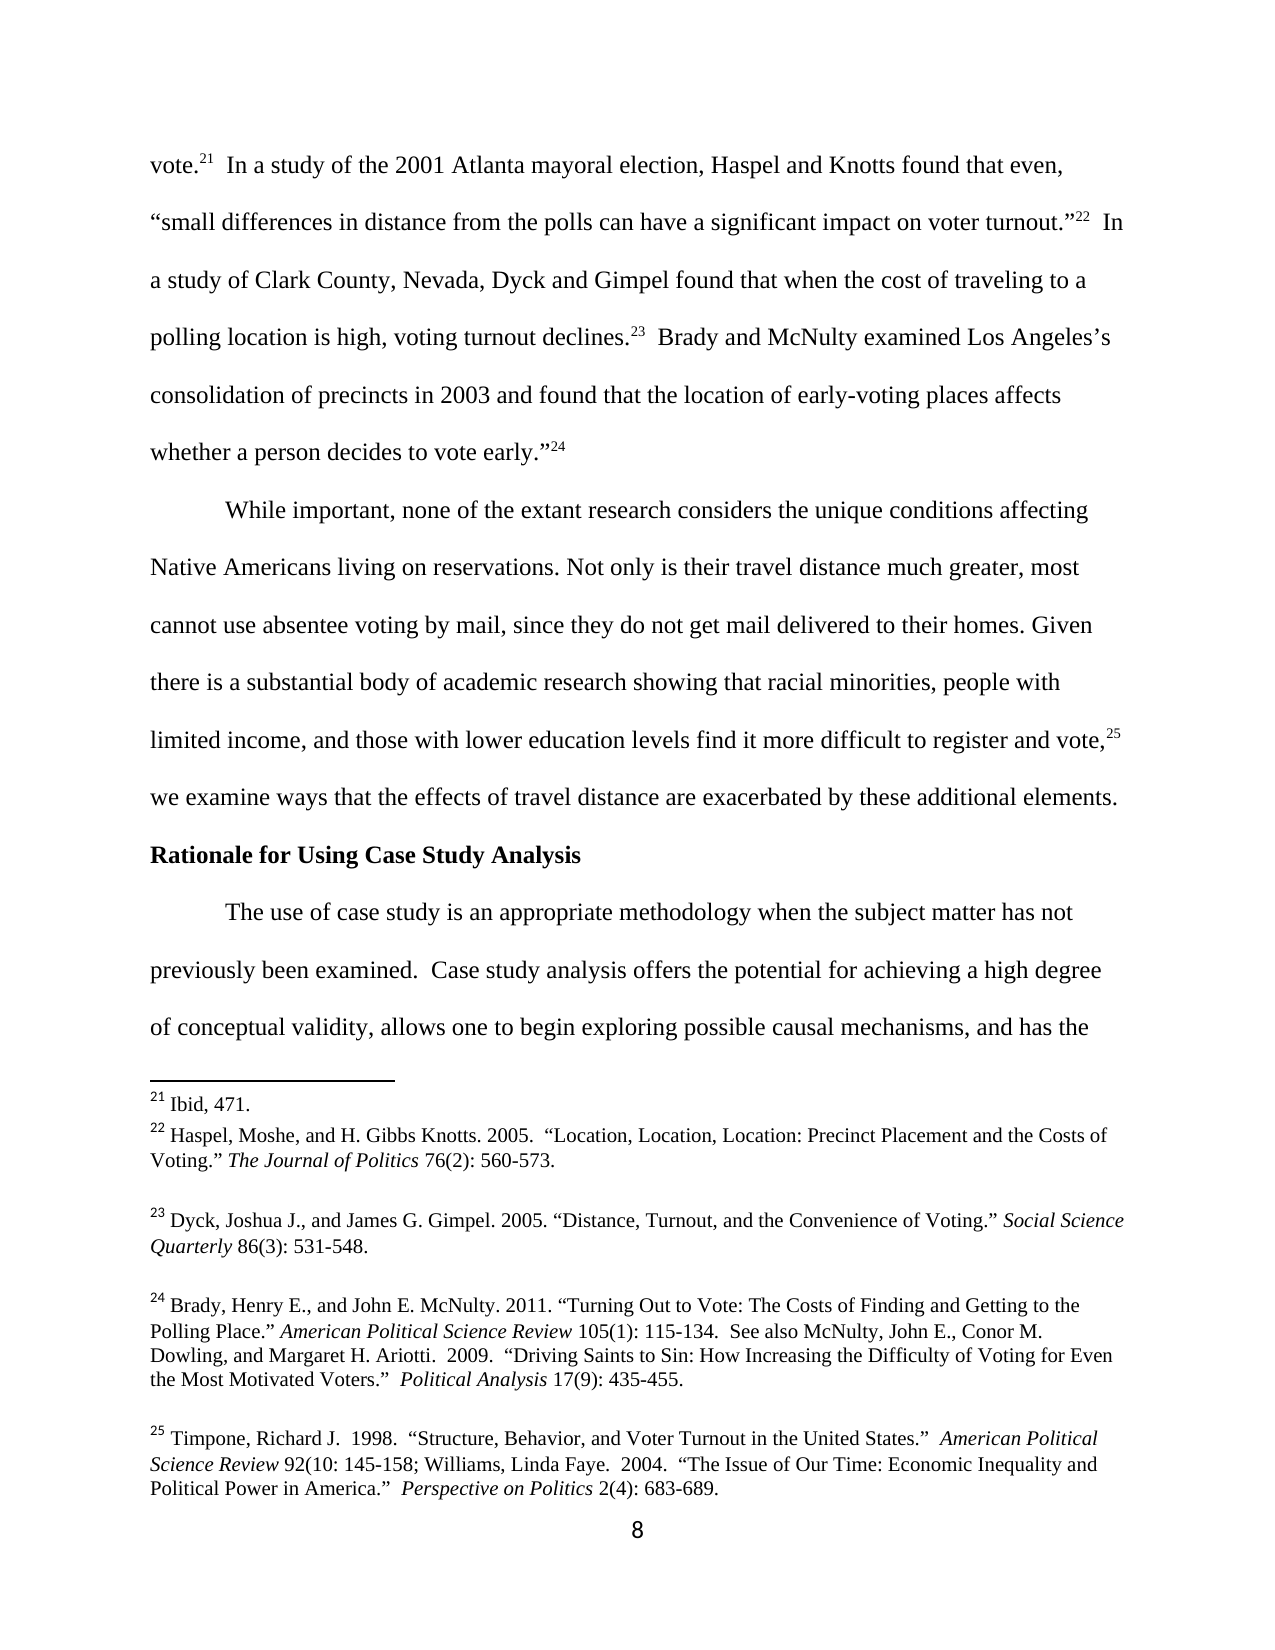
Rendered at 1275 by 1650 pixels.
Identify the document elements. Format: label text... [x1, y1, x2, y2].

text The use of case study is an appropriate methodology when the subject matter has not previously been examined. Case study analysis offers the potential for achieving a high degree of conceptual validity, allows one to begin exploring possible causal mechanisms, and has the capacity to address the complexity of the issue at hand. Our aim is to identify the factors affecting Native American voting, not to explain the causal mechanisms underlying them. We hope to initiate a broader academic discussion of how the effects of their unique historical and physical circumstances impact the ability of Native Americans to exercise the right to vote. To a large extent, they are the marginalized of the marginalized. This study has the potential to make a significant contribution to our understanding the reasons why Native Americans continue to lag behind all other groups in their political participation. [150, 897, 1125, 1041]
text Rationale for Using Case Study Analysis [150, 840, 1125, 869]
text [150, 150, 1125, 466]
text While important, none of the extant research considers the unique conditions affecting Native Americans living on reservations. Not only is their travel distance much greater, most cannot use absentee voting by mail, since they do not get mail delivered to their homes. Given there is a substantial body of academic research showing that racial minorities, people with limited income, and those with lower education levels find it more difficult to register and vote, we examine ways that the effects of travel distance are exacerbated by these additional elements. [150, 495, 1125, 811]
